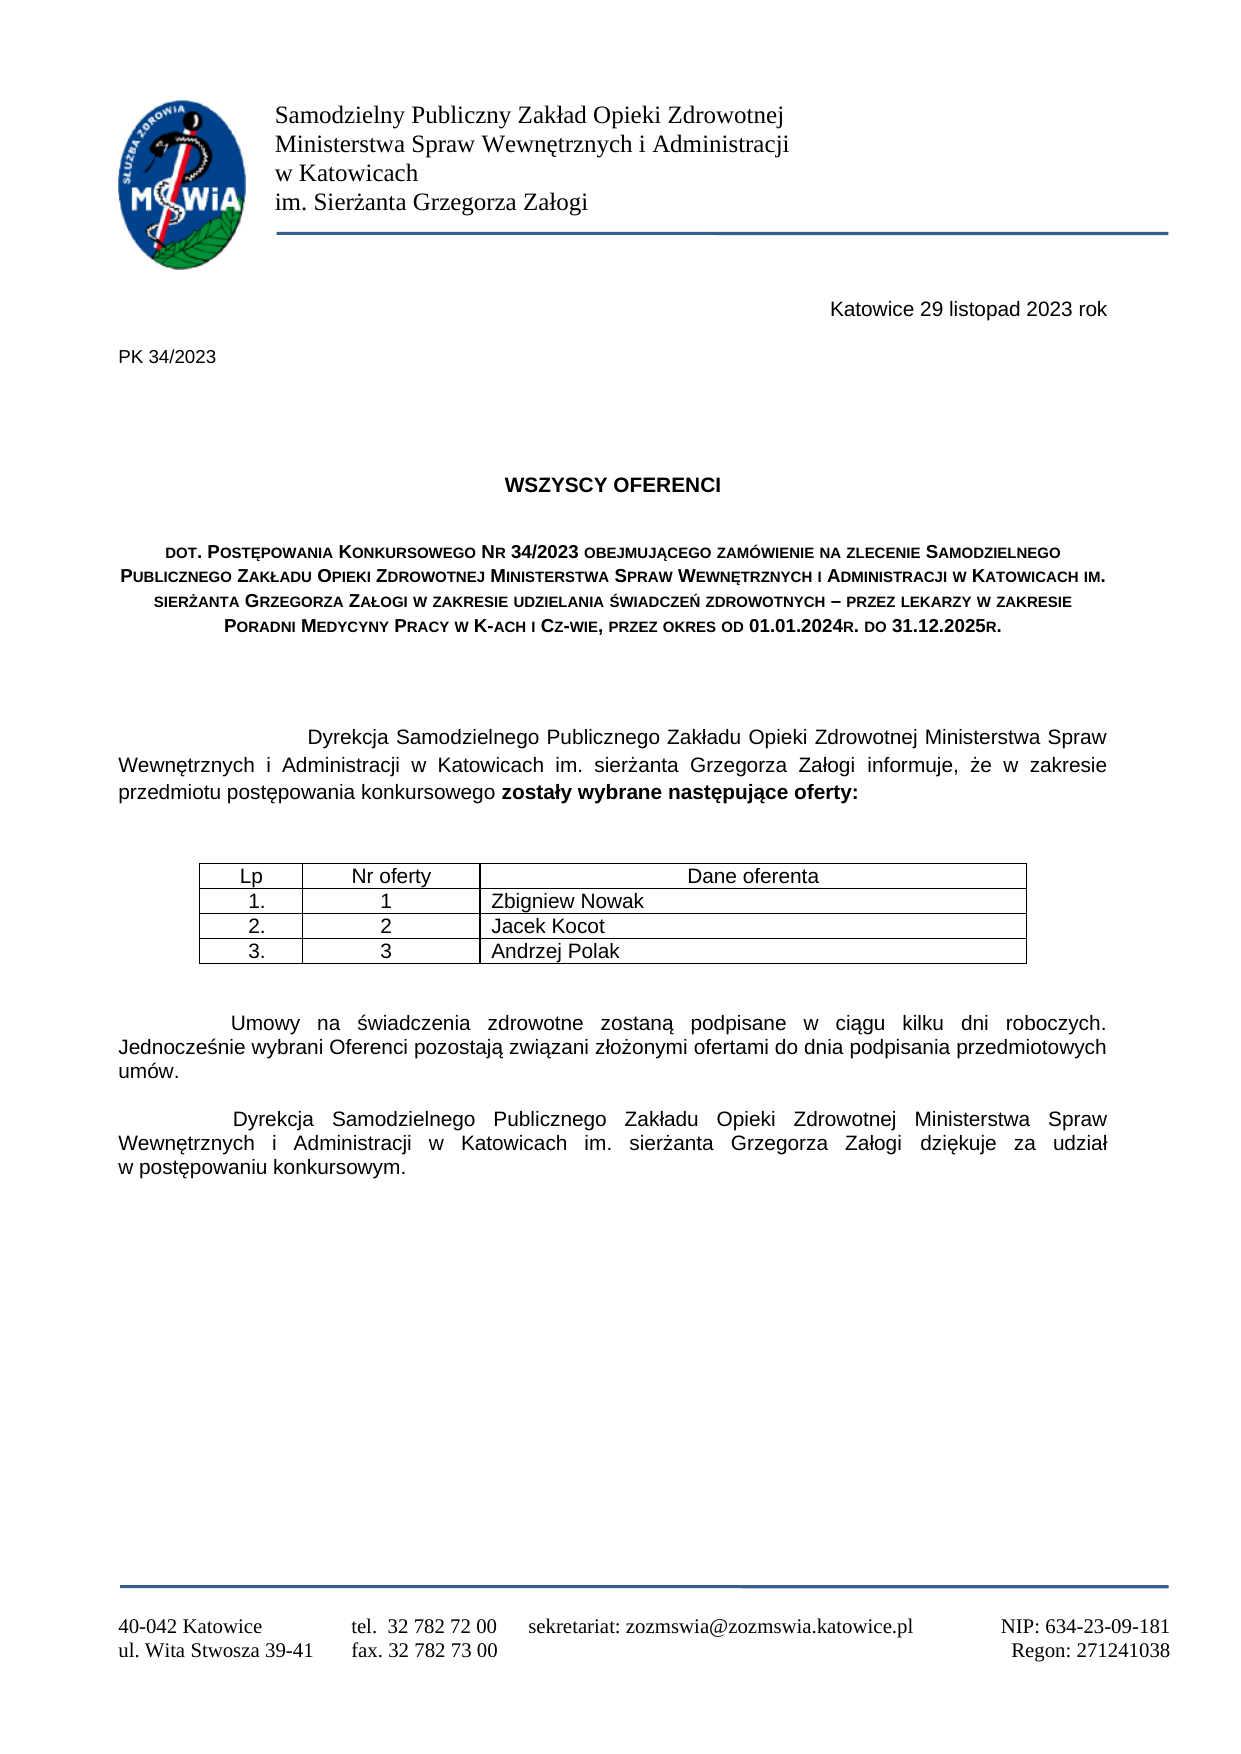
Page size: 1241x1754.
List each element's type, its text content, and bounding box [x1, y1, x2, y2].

table_header Dane oferenta [481, 864, 1026, 888]
table_cell [200, 914, 302, 938]
text dot. Postępowania Konkursowego Nr 34/2023 obejmującego zamówienie na zlecenie Samodzielnego Publicznego Zakładu Opieki Zdrowotnej Ministerstwa Spraw Wewnętrznych i Administracji w Katowicach im. sierżanta Grzegorza Załogi w zakresie udzielania świadczeń zdrowotnych – przez lekarzy w zakresie Poradni Medycyny Pracy w K-ach i Cz-wie, przez okres od 01.01.2024r. do 31.12.2025r. [118, 540, 1107, 636]
table_cell 1 [303, 889, 479, 913]
table_header Lp [200, 864, 302, 888]
text Katowice 29 listopad 2023 rok [118, 297, 1107, 321]
text Dyrekcja Samodzielnego Publicznego Zakładu Opieki Zdrowotnej Ministerstwa Spraw Wewnętrznych i Administracji w Katowicach im. sierżanta Grzegorza Załogi informuje, że w zakresie przedmiotu postępowania konkursowego zostały wybrane następujące oferty: [118, 725, 1107, 804]
table_cell [200, 939, 302, 963]
table_cell Jacek Kocot [481, 914, 1026, 938]
table_cell 2 [303, 914, 479, 938]
text PK 34/2023 [118, 346, 1107, 367]
picture [118, 100, 246, 270]
table_header Nr oferty [303, 864, 479, 888]
text Umowy na świadczenia zdrowotne zostaną podpisane w ciągu kilku dni roboczych. Jednocześnie wybrani Oferenci pozostają związani złożonymi ofertami do dnia podpisania przedmiotowych umów. [118, 1011, 1107, 1083]
table_cell 3 [303, 939, 479, 963]
text WSZYSCY OFERENCI [118, 473, 1107, 497]
table_cell Zbigniew Nowak [481, 889, 1026, 913]
table_cell Andrzej Polak [481, 939, 1026, 963]
text Dyrekcja Samodzielnego Publicznego Zakładu Opieki Zdrowotnej Ministerstwa Spraw Wewnętrznych i Administracji w Katowicach im. sierżanta Grzegorza Załogi dziękuje za udział w postępowaniu konkursowym. [118, 1107, 1107, 1178]
table_cell [200, 889, 302, 913]
